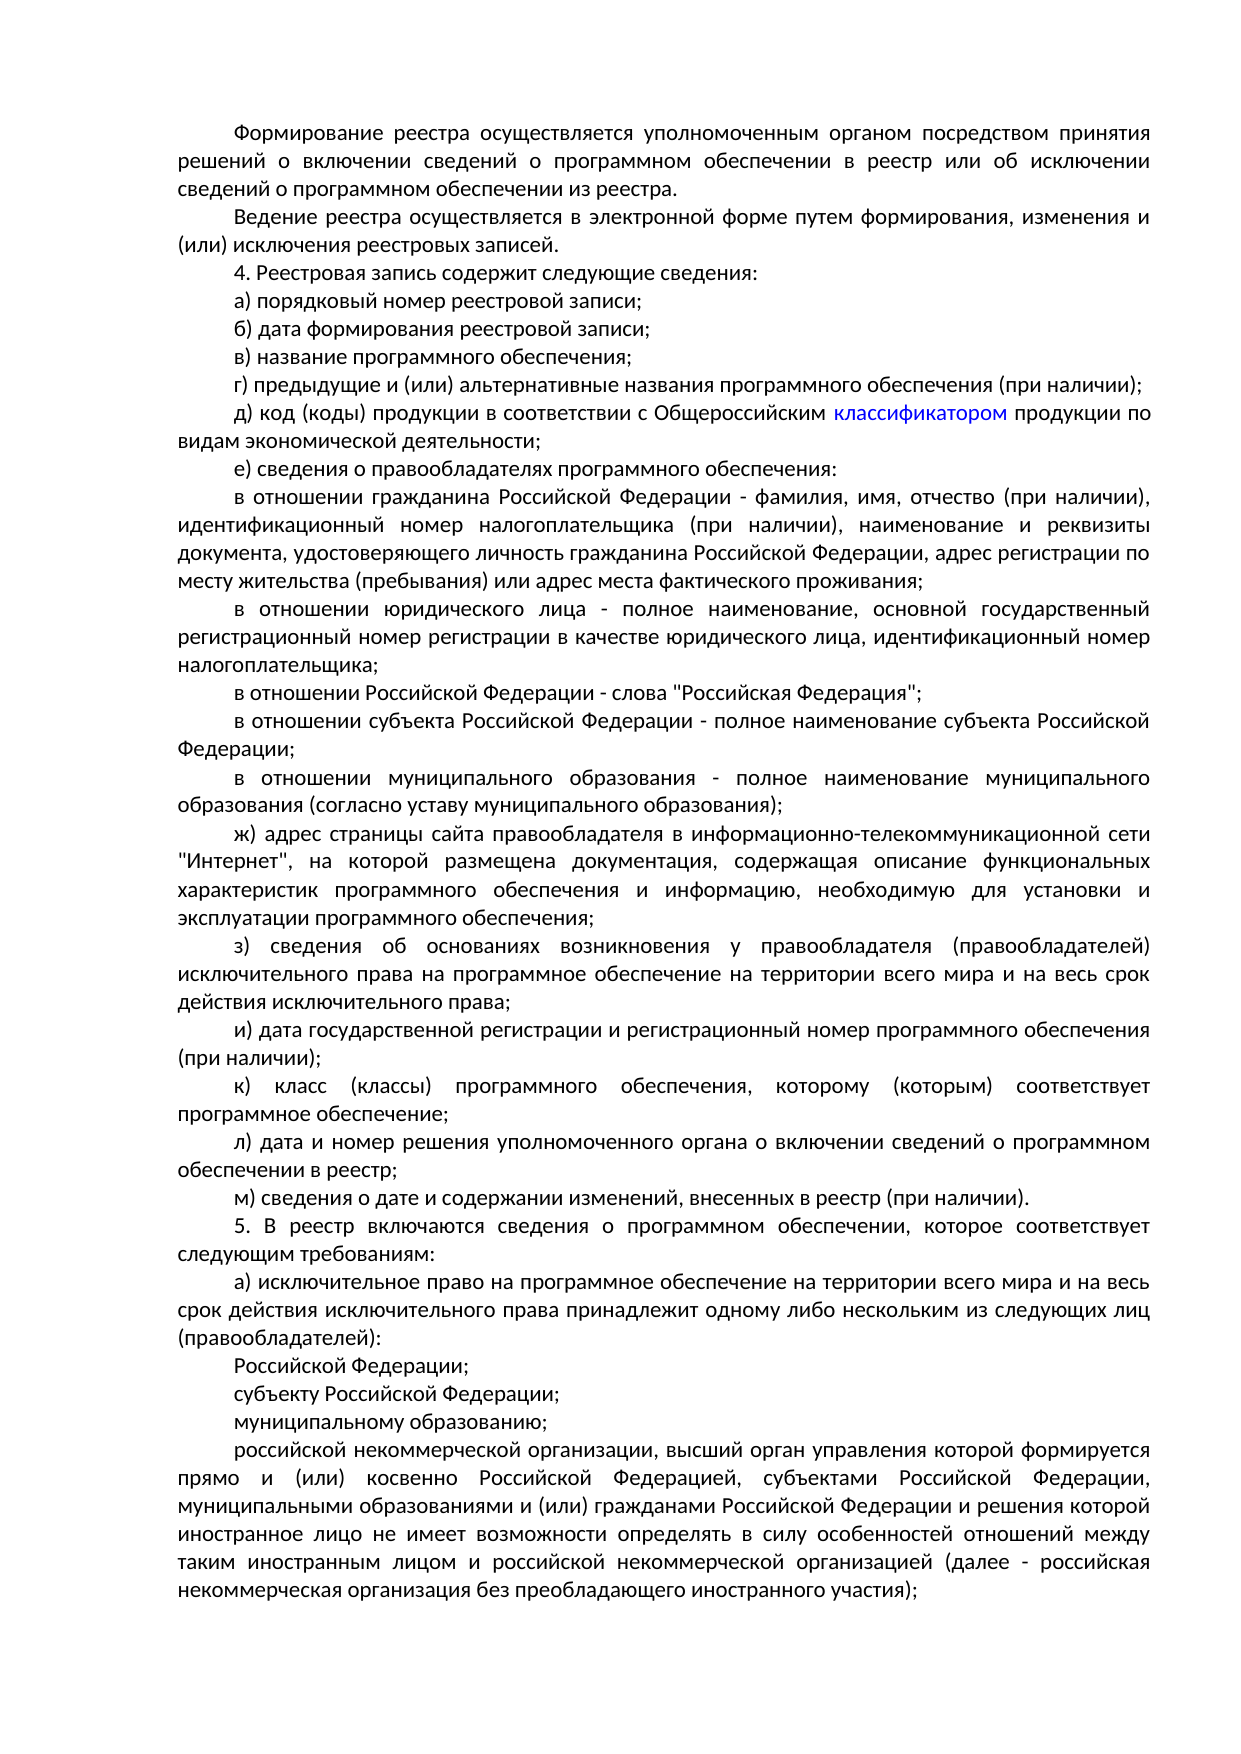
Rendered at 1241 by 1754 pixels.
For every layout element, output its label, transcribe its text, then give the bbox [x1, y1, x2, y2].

text муниципальному образованию; [177, 1407, 1152, 1435]
text ж) адрес страницы сайта правообладателя в информационно-телекоммуникационной сети "Интернет", на которой размещена документация, содержащая описание функциональных характеристик программного обеспечения и информацию, необходимую для установки и эксплуатации программного обеспечения; [177, 819, 1152, 931]
text российской некоммерческой организации, высший орган управления которой формируется прямо и (или) косвенно Российской Федерацией, субъектами Российской Федерации, муниципальными образованиями и (или) гражданами Российской Федерации и решения которой иностранное лицо не имеет возможности определять в силу особенностей отношений между таким иностранным лицом и российской некоммерческой организацией (далее - российская некоммерческая организация без преобладающего иностранного участия); [177, 1435, 1152, 1603]
text 4. Реестровая запись содержит следующие сведения: [177, 258, 1152, 286]
text в отношении Российской Федерации - слова "Российская Федерация"; [177, 678, 1152, 707]
text Формирование реестра осуществляется уполномоченным органом посредством принятия решений о включении сведений о программном обеспечении в реестр или об исключении сведений о программном обеспечении из реестра. [177, 118, 1152, 202]
text к) класс (классы) программного обеспечения, которому (которым) соответствует программное обеспечение; [177, 1071, 1152, 1127]
text м) сведения о дате и содержании изменений, внесенных в реестр (при наличии). [177, 1183, 1152, 1211]
text в отношении субъекта Российской Федерации - полное наименование субъекта Российской Федерации; [177, 707, 1152, 763]
text л) дата и номер решения уполномоченного органа о включении сведений о программном обеспечении в реестр; [177, 1127, 1152, 1183]
text в отношении муниципального образования - полное наименование муниципального образования (согласно уставу муниципального образования); [177, 763, 1152, 819]
text а) исключительное право на программное обеспечение на территории всего мира и на весь срок действия исключительного права принадлежит одному либо нескольким из следующих лиц (правообладателей): [177, 1267, 1152, 1351]
text е) сведения о правообладателях программного обеспечения: [177, 454, 1152, 482]
text 5. В реестр включаются сведения о программном обеспечении, которое соответствует следующим требованиям: [177, 1211, 1152, 1267]
text в) название программного обеспечения; [177, 342, 1152, 370]
text в отношении гражданина Российской Федерации - фамилия, имя, отчество (при наличии), идентификационный номер налогоплательщика (при наличии), наименование и реквизиты документа, удостоверяющего личность гражданина Российской Федерации, адрес регистрации по месту жительства (пребывания) или адрес места фактического проживания; [177, 482, 1152, 594]
text д) код (коды) продукции в соответствии с Общероссийским классификатором продукции по видам экономической деятельности; [177, 398, 1152, 454]
text а) порядковый номер реестровой записи; [177, 286, 1152, 314]
text б) дата формирования реестровой записи; [177, 314, 1152, 342]
text в отношении юридического лица - полное наименование, основной государственный регистрационный номер регистрации в качестве юридического лица, идентификационный номер налогоплательщика; [177, 594, 1152, 678]
text з) сведения об основаниях возникновения у правообладателя (правообладателей) исключительного права на программное обеспечение на территории всего мира и на весь срок действия исключительного права; [177, 931, 1152, 1015]
text Российской Федерации; [177, 1351, 1152, 1379]
text Ведение реестра осуществляется в электронной форме путем формирования, изменения и (или) исключения реестровых записей. [177, 202, 1152, 258]
text субъекту Российской Федерации; [177, 1379, 1152, 1407]
text г) предыдущие и (или) альтернативные названия программного обеспечения (при наличии); [177, 370, 1152, 398]
text и) дата государственной регистрации и регистрационный номер программного обеспечения (при наличии); [177, 1015, 1152, 1071]
